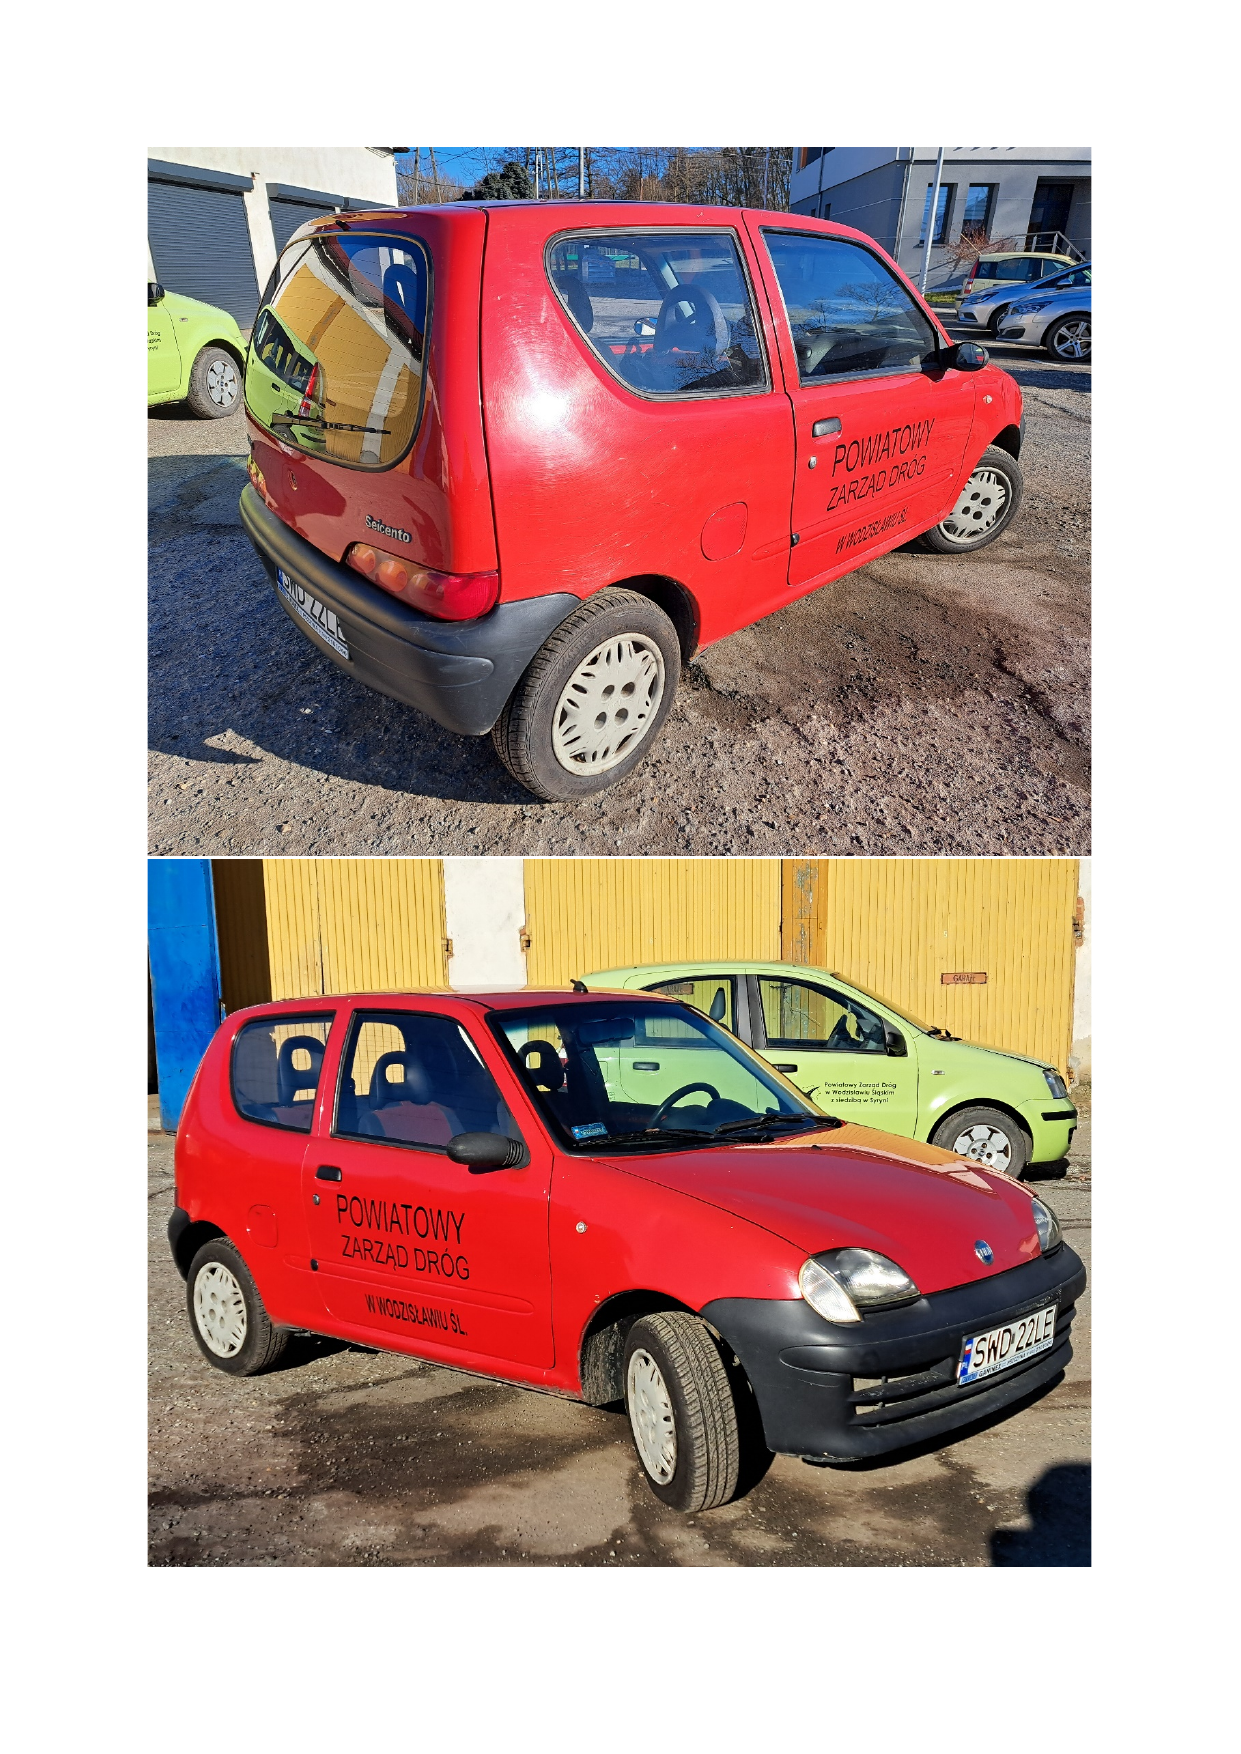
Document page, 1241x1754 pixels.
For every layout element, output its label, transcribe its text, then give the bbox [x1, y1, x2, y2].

picture [147, 859, 1092, 1567]
picture [147, 147, 1092, 856]
